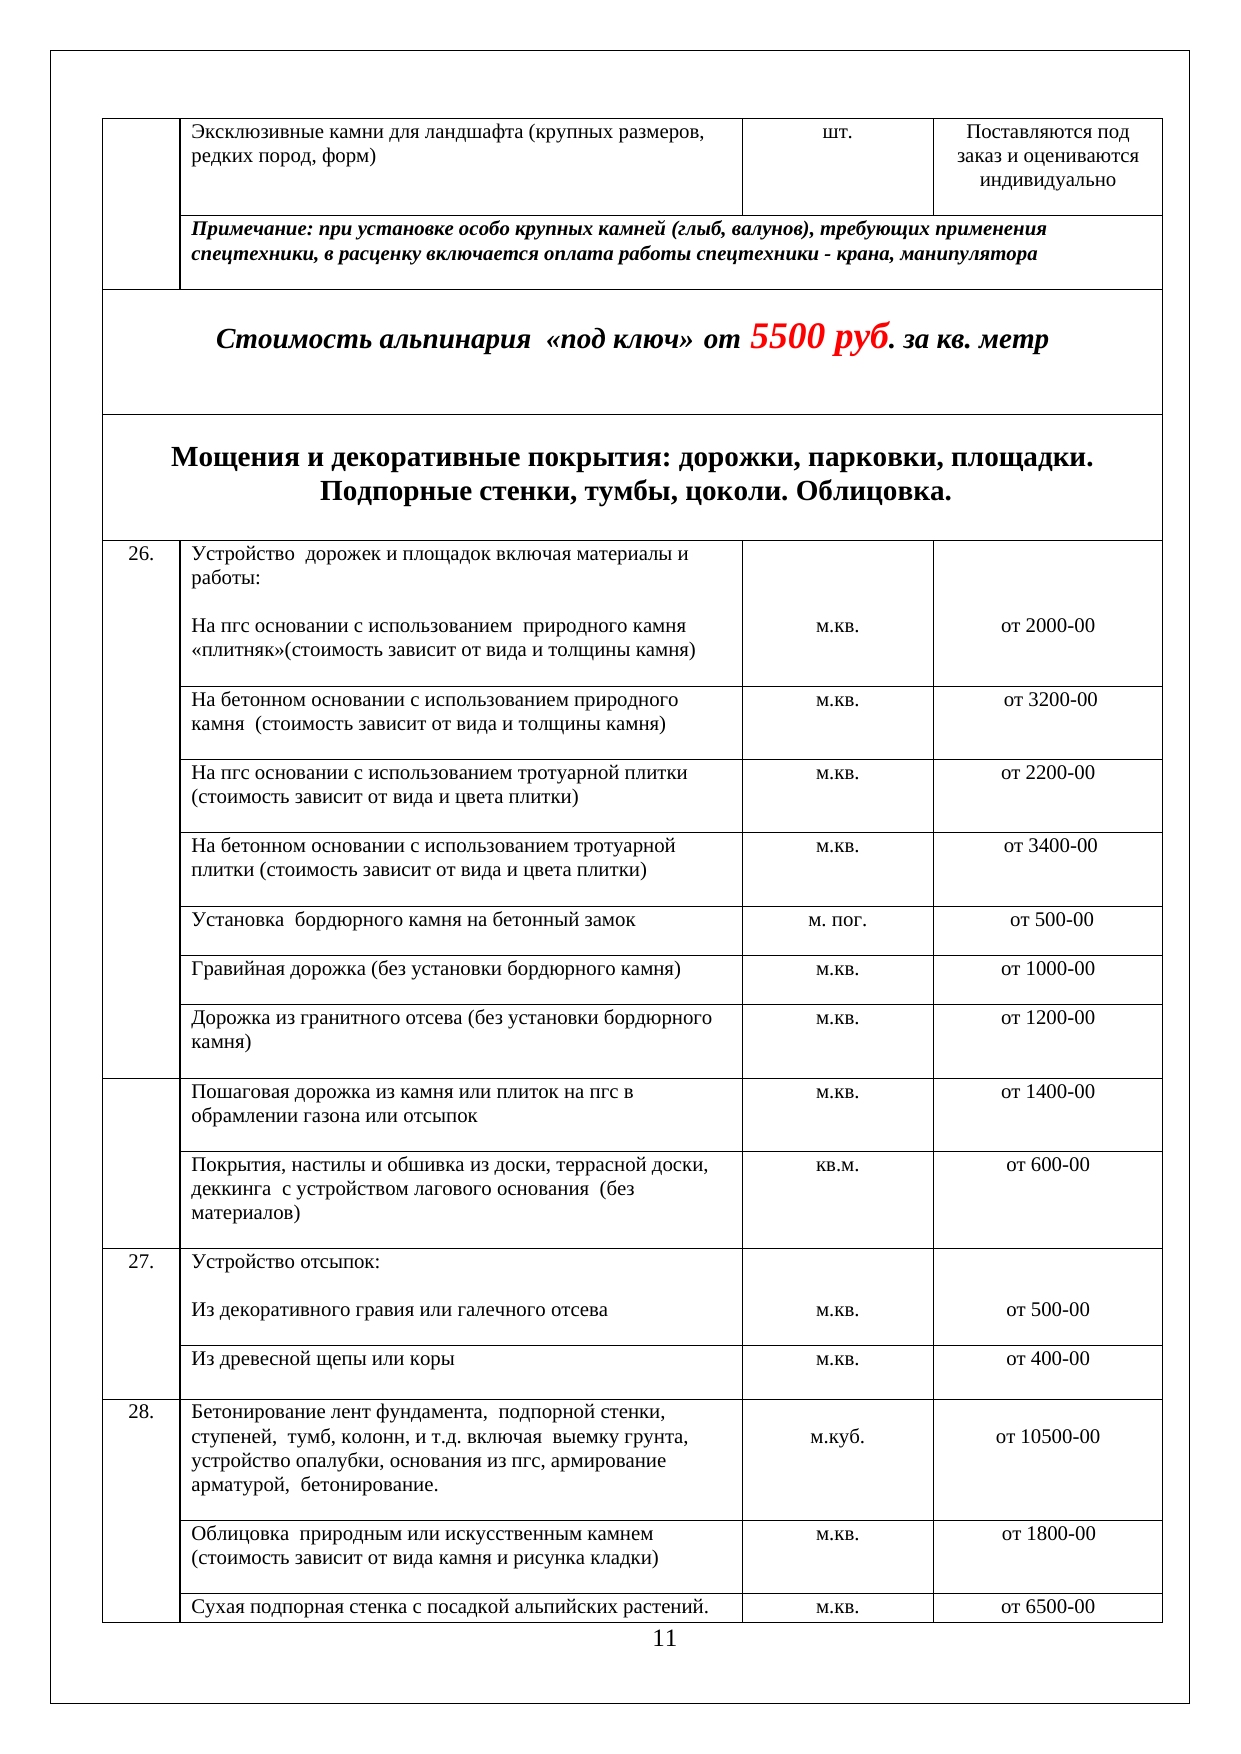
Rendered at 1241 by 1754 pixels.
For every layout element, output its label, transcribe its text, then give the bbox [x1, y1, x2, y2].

table_cell от 400-00 [934, 1346, 1162, 1398]
table_cell Облицовка природным или искусственным камнем (стоимость зависит от вида камня и рисунка кладки) [181, 1521, 742, 1593]
table_cell На пгс основании с использованием тротуарной плитки (стоимость зависит от вида и цвета плитки) [181, 760, 742, 832]
table_cell 27. [103, 1249, 179, 1398]
table_cell Устройство отсыпок: Из декоративного гравия или галечного отсева [181, 1249, 742, 1345]
table_cell м. пог. [743, 907, 933, 955]
table_cell м.кв. [743, 1594, 933, 1622]
table_cell от 500-00 [934, 907, 1162, 955]
table_cell Устройство дорожек и площадок включая материалы и работы: На пгс основании с использованием природного камня «плитняк»(стоимость зависит от вида и толщины камня) [181, 541, 742, 686]
table_cell Установка бордюрного камня на бетонный замок [181, 907, 742, 955]
table_cell м.кв. [743, 760, 933, 832]
table_cell от 10500-00 [934, 1400, 1162, 1520]
table_cell Из древесной щепы или коры [181, 1346, 742, 1398]
table_cell м.кв. [743, 1079, 933, 1151]
table_cell 28. [103, 1400, 179, 1622]
table_cell от 2000-00 [934, 541, 1162, 686]
table_cell м.кв. [743, 1249, 933, 1345]
table_cell м.кв. [743, 1521, 933, 1593]
table_cell Пошаговая дорожка из камня или плиток на пгс в обрамлении газона или отсыпок [181, 1079, 742, 1151]
table_cell от 2200-00 [934, 760, 1162, 832]
table_cell 26. [103, 541, 179, 1077]
table_cell от 500-00 [934, 1249, 1162, 1345]
table_cell Стоимость альпинария «под ключ» от 5500 руб. за кв. метр [103, 290, 1162, 414]
table_cell На бетонном основании с использованием природного камня (стоимость зависит от вида и толщины камня) [181, 687, 742, 759]
table_cell шт. [743, 119, 933, 215]
table_cell от 1400-00 [934, 1079, 1162, 1151]
table_cell Бетонирование лент фундамента, подпорной стенки, ступеней, тумб, колонн, и т.д. включая выемку грунта, устройство опалубки, основания из пгс, армирование арматурой, бетонирование. [181, 1400, 742, 1520]
table_cell м.кв. [743, 687, 933, 759]
table_cell от 6500-00 [934, 1594, 1162, 1622]
table_cell м.кв. [743, 1005, 933, 1077]
table_cell Поставляются под заказ и оцениваются индивидуально [934, 119, 1162, 215]
table_cell м.кв. [743, 956, 933, 1004]
table_cell м.куб. [743, 1400, 933, 1520]
table_cell Дорожка из гранитного отсева (без установки бордюрного камня) [181, 1005, 742, 1077]
table_cell Примечание: при установке особо крупных камней (глыб, валунов), требующих применения спецтехники, в расценку включается оплата работы спецтехники - крана, манипулятора [181, 216, 1162, 288]
table_cell м.кв. [743, 541, 933, 686]
table_cell м.кв. [743, 1346, 933, 1398]
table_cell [181, 1594, 742, 1622]
table_cell Гравийная дорожка (без установки бордюрного камня) [181, 956, 742, 1004]
table_cell Мощения и декоративные покрытия: дорожки, парковки, площадки. Подпорные стенки, тумбы, цоколи. Облицовка. [103, 415, 1162, 540]
table_cell [103, 1079, 179, 1248]
table_cell от 1800-00 [934, 1521, 1162, 1593]
table_cell от 1000-00 [934, 956, 1162, 1004]
table_cell от 1200-00 [934, 1005, 1162, 1077]
table_cell Покрытия, настилы и обшивка из доски, террасной доски, деккинга с устройством лагового основания (без материалов) [181, 1152, 742, 1248]
table_cell Эксклюзивные камни для ландшафта (крупных размеров, редких пород, форм) [181, 119, 742, 215]
table_cell от 3200-00 [934, 687, 1162, 759]
table_cell от 600-00 [934, 1152, 1162, 1248]
table_cell от 3400-00 [934, 833, 1162, 906]
table_cell кв.м. [743, 1152, 933, 1248]
table_cell м.кв. [743, 833, 933, 906]
table_cell На бетонном основании с использованием тротуарной плитки (стоимость зависит от вида и цвета плитки) [181, 833, 742, 906]
